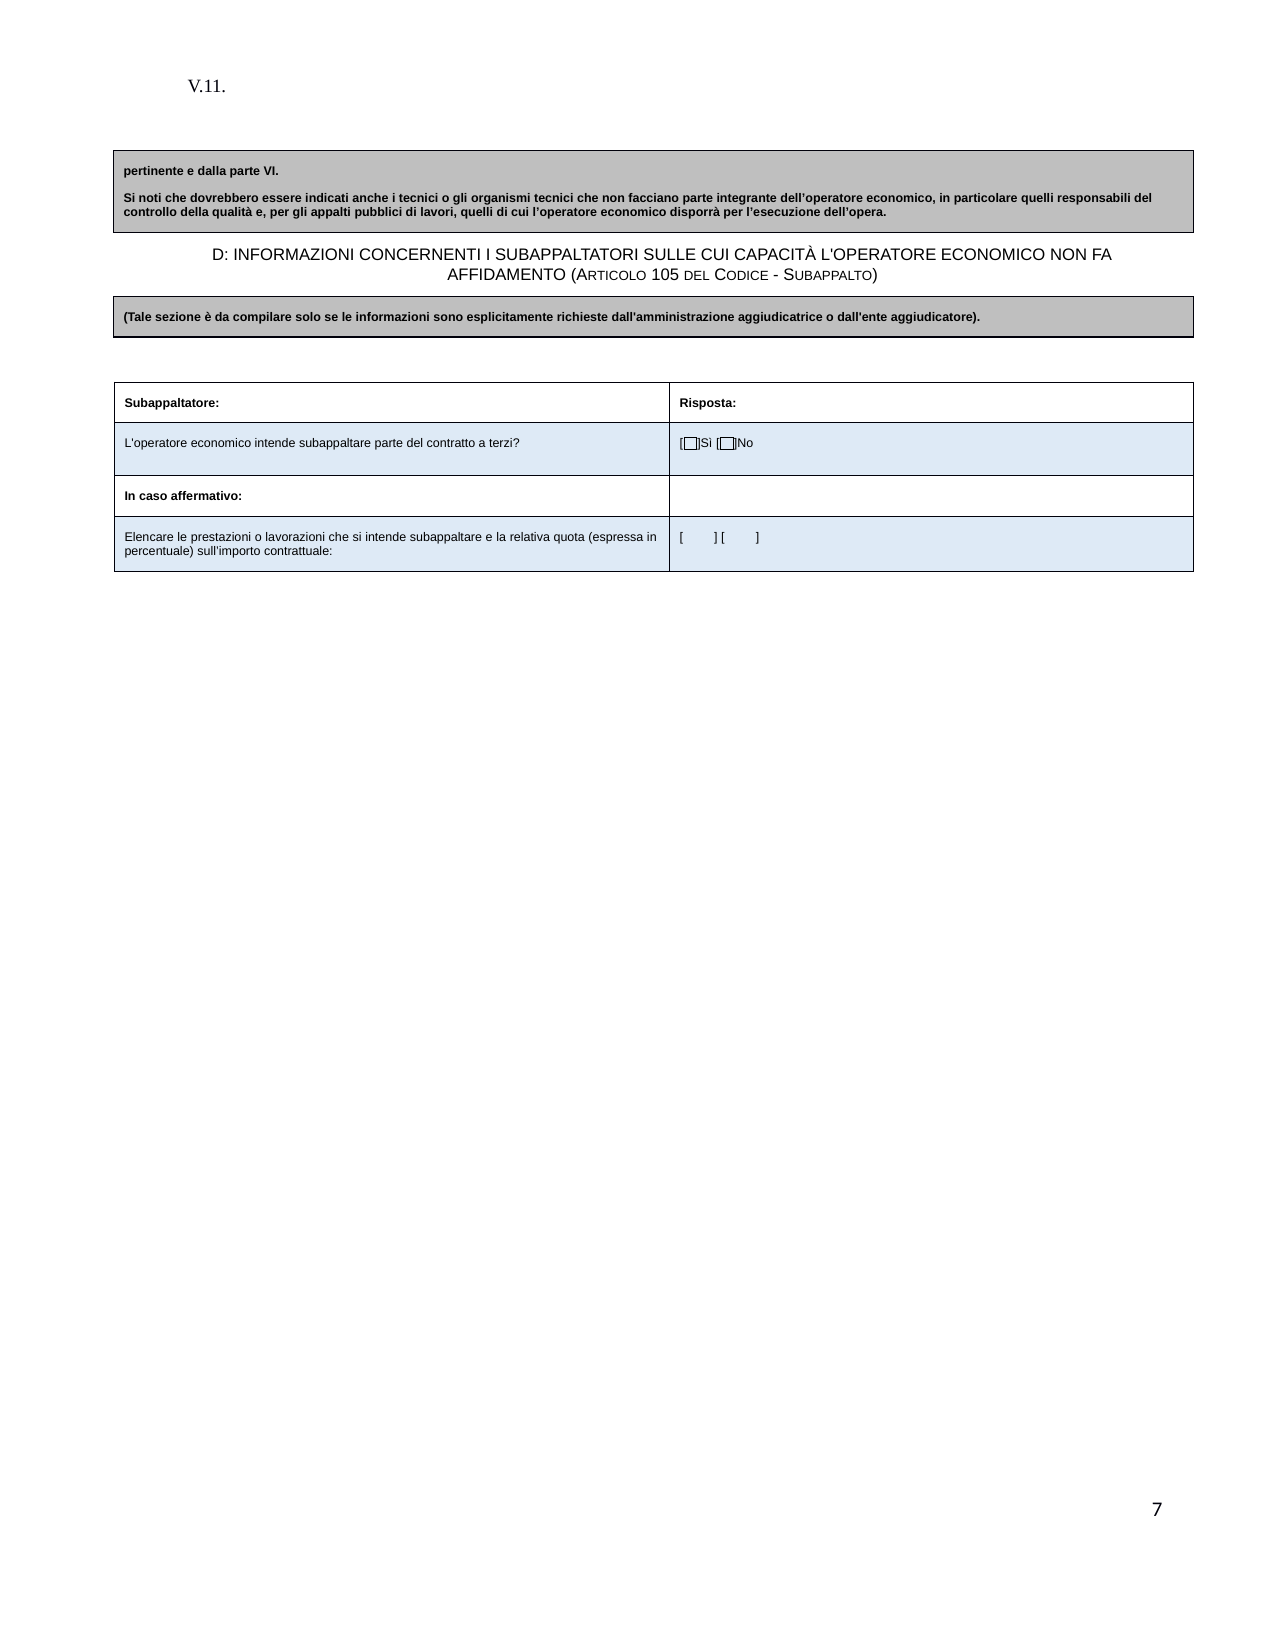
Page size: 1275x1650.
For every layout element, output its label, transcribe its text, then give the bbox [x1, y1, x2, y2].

table_cell L'operatore economico intende subappaltare parte del contratto a terzi? [115, 423, 669, 475]
table_cell Elencare le prestazioni o lavorazioni che si intende subappaltare e la relativa quota (espressa in percentuale) sull’importo contrattuale: [115, 517, 669, 571]
table_cell []Sì []No [670, 423, 1193, 475]
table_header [114, 151, 1193, 232]
table_cell [ ] [ ] [670, 517, 1193, 571]
table_header (Tale sezione è da compilare solo se le informazioni sono esplicitamente richieste dall'amministrazione aggiudicatrice o dall'ente aggiudicatore). [114, 297, 1193, 336]
table_header Risposta: [670, 383, 1193, 422]
title D: Informazioni concernenti i subappaltatori sulle cui capacità l'operatore economico non fa affidamento (Articolo 105 del Codice - Subappalto) [187, 245, 1137, 283]
table_cell [670, 476, 1193, 516]
table_header Subappaltatore: [115, 383, 669, 422]
table_cell In caso affermativo: [115, 476, 669, 516]
